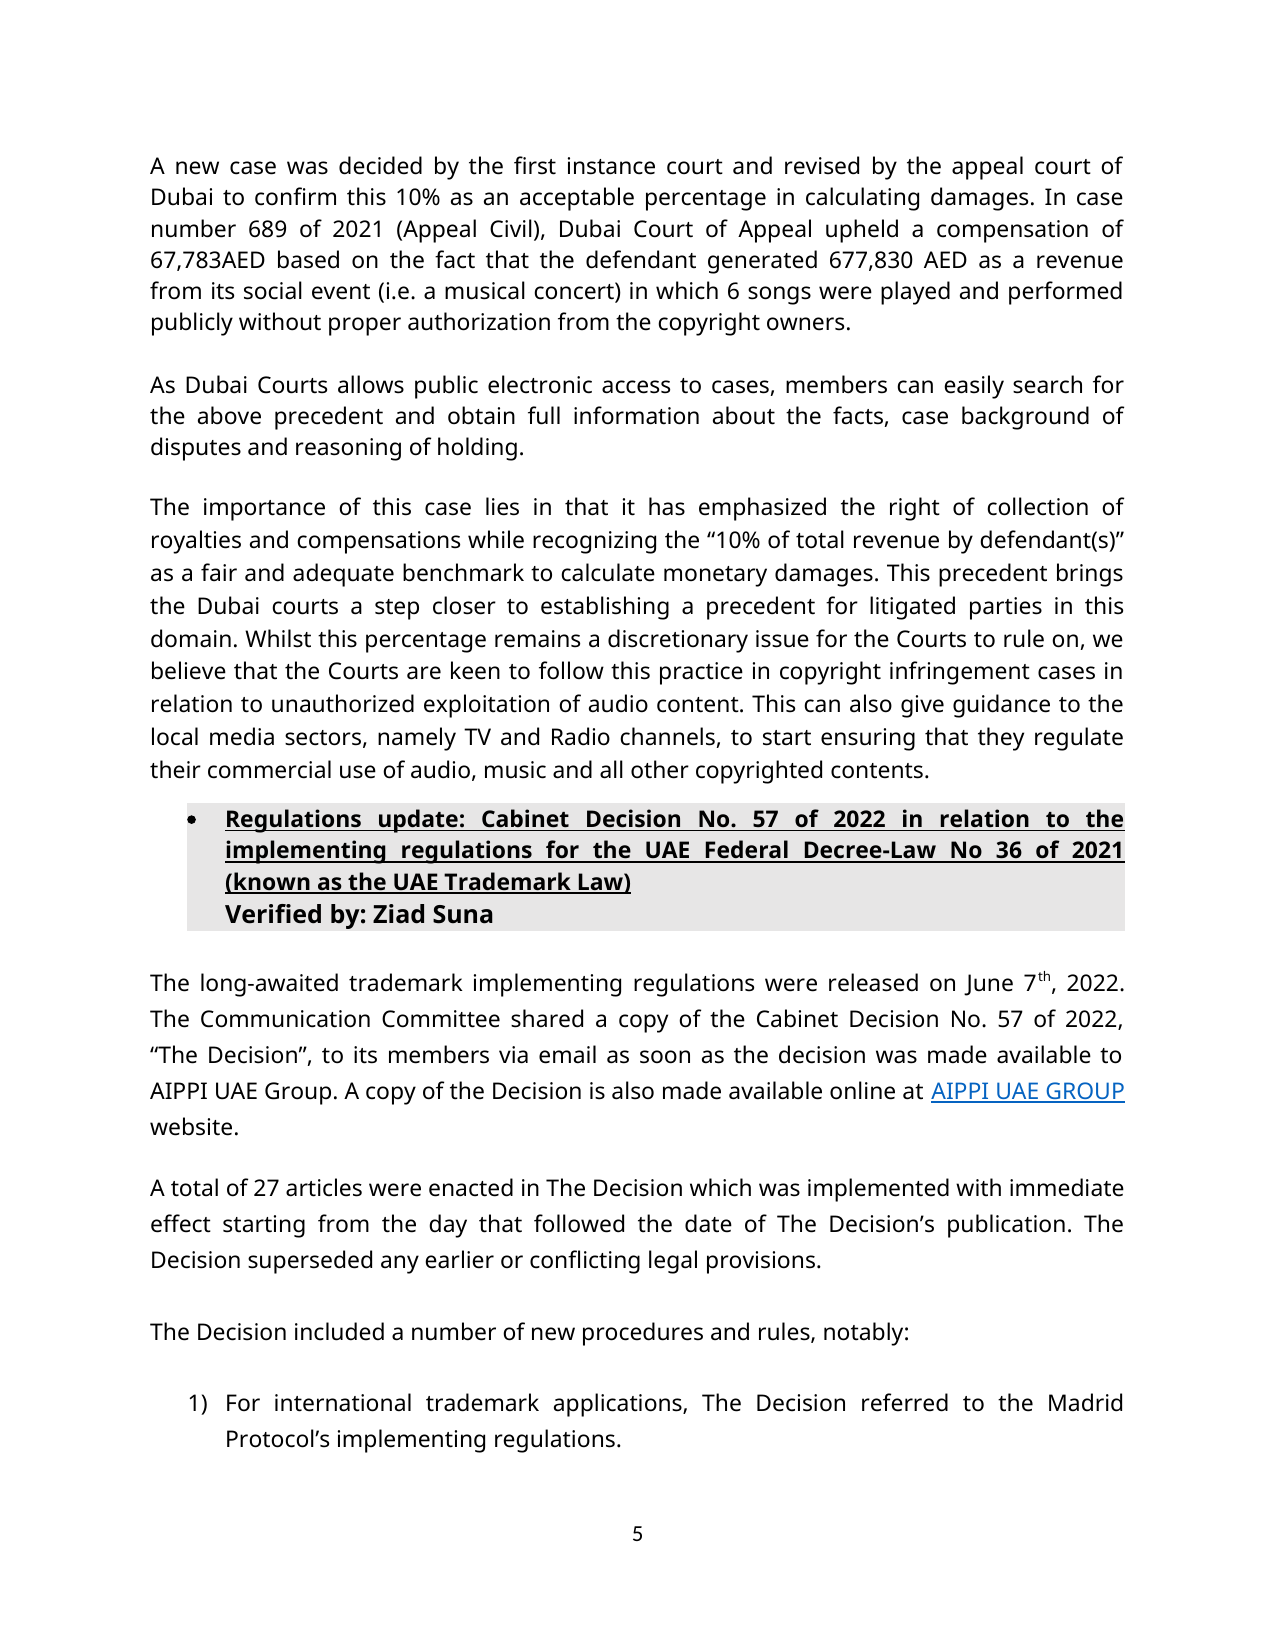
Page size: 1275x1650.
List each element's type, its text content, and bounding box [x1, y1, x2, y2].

text The Decision included a number of new procedures and rules, notably: [150, 1315, 1125, 1347]
text The long-awaited trademark implementing regulations were released on June 7th, 2022. The Communication Committee shared a copy of the Cabinet Decision No. 57 of 2022, “The Decision”, to its members via email as soon as the decision was made available to AIPPI UAE Group. A copy of the Decision is also made available online at AIPPI UAE GROUP website. [150, 931, 1125, 1142]
text A total of 27 articles were enacted in The Decision which was implemented with immediate effect starting from the day that followed the date of The Decision’s publication. The Decision superseded any earlier or conflicting legal provisions. [150, 1172, 1125, 1275]
text The importance of this case lies in that it has emphasized the right of collection of royalties and compensations while recognizing the “10% of total revenue by defendant(s)” as a fair and adequate benchmark to calculate monetary damages. This precedent brings the Dubai courts a step closer to establishing a precedent for litigated parties in this domain. Whilst this percentage remains a discretionary issue for the Courts to rule on, we believe that the Courts are keen to follow this practice in copyright infringement cases in relation to unauthorized exploitation of audio content. This can also give guidance to the local media sectors, namely TV and Radio channels, to start ensuring that they regulate their commercial use of audio, music and all other copyrighted contents. [150, 491, 1125, 785]
list Regulations update: Cabinet Decision No. 57 of 2022 in relation to the implementing regulations for the UAE Federal Decree-Law No 36 of 2021 (known as the UAE Trademark Law) [187, 803, 1125, 897]
text Verified by: Ziad Suna [187, 897, 1125, 931]
text A new case was decided by the first instance court and revised by the appeal court of Dubai to confirm this 10% as an acceptable percentage in calculating damages. In case number 689 of 2021 (Appeal Civil), Dubai Court of Appeal upheld a compensation of 67,783AED based on the fact that the defendant generated 677,830 AED as a revenue from its social event (i.e. a musical concert) in which 6 songs were played and performed publicly without proper authorization from the copyright owners. [150, 150, 1125, 337]
list For international trademark applications, The Decision referred to the Madrid Protocol’s implementing regulations. [187, 1387, 1125, 1454]
text As Dubai Courts allows public electronic access to cases, members can easily search for the above precedent and obtain full information about the facts, case background of disputes and reasoning of holding. [150, 369, 1125, 462]
